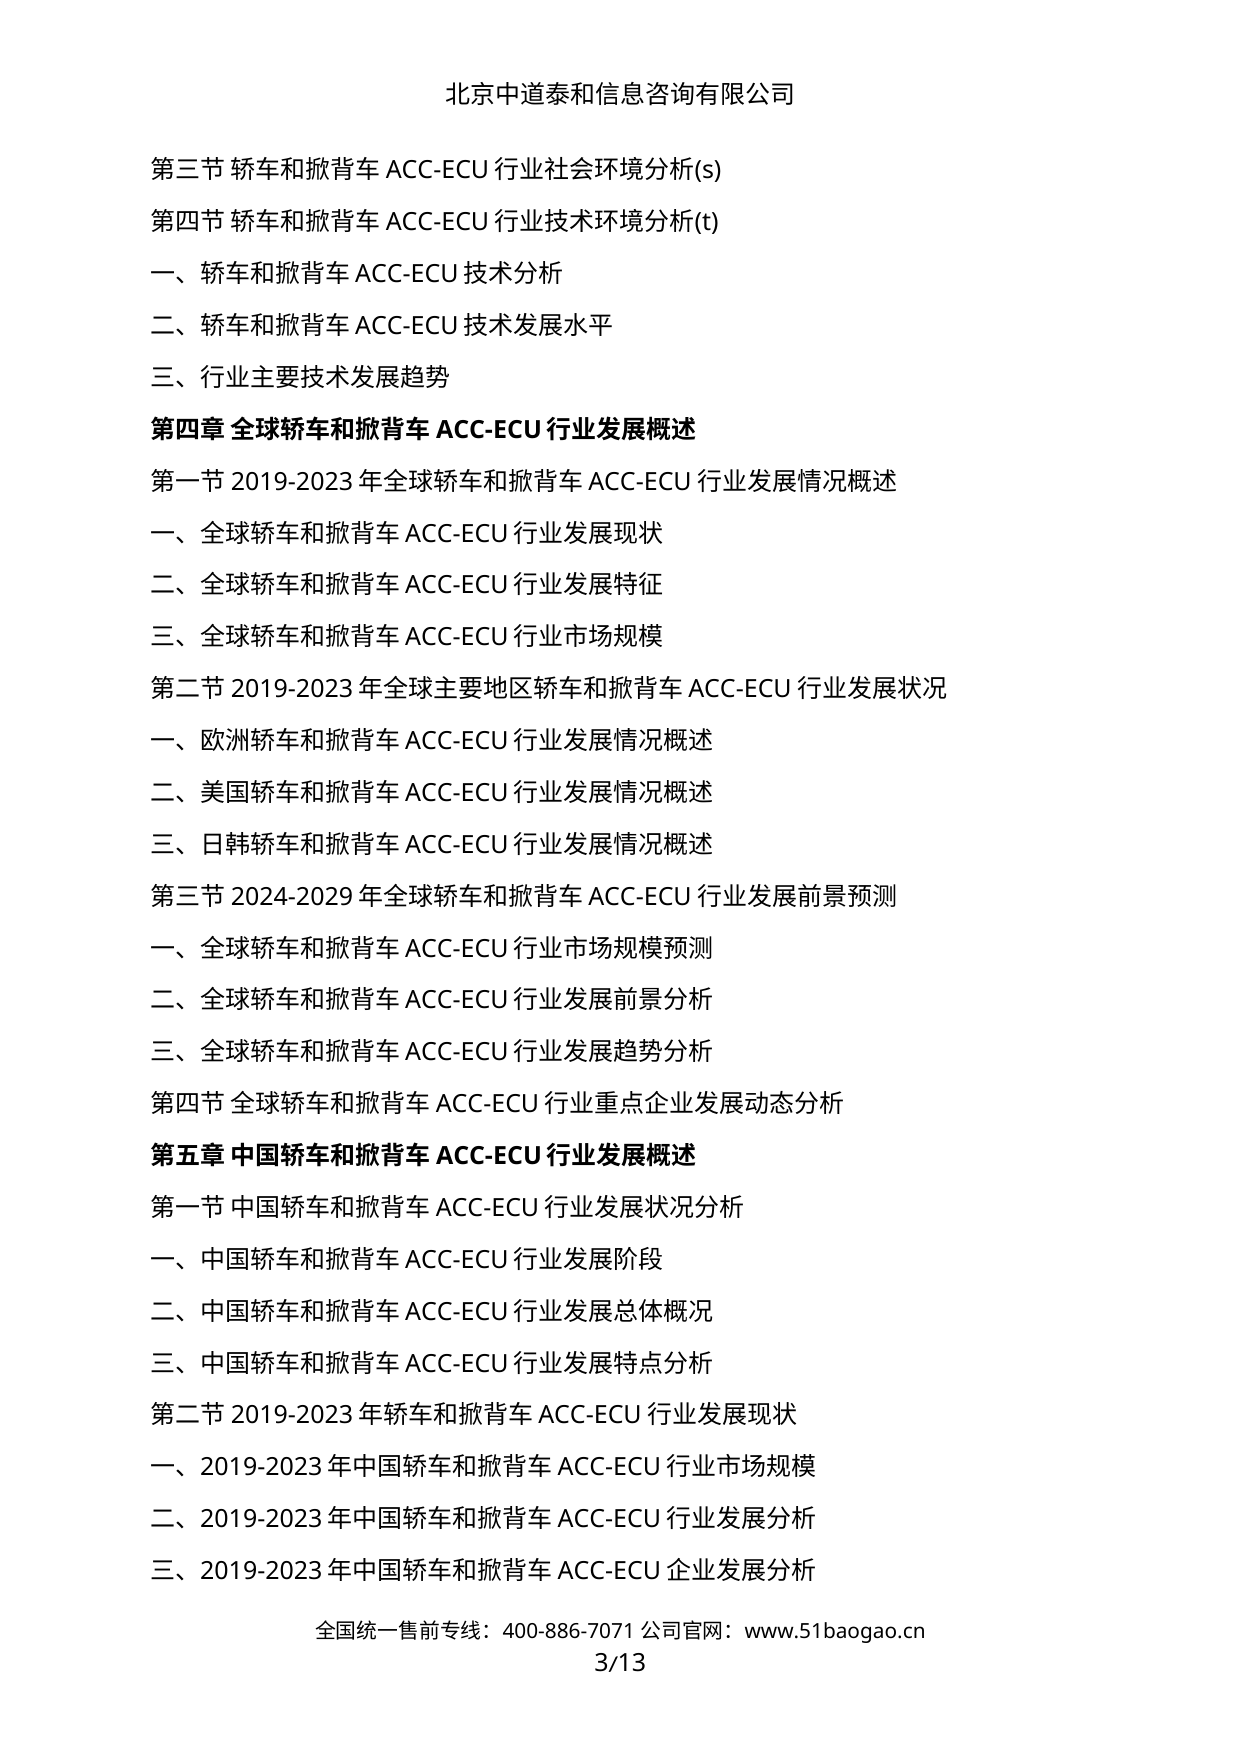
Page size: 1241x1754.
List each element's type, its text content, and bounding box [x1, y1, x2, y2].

text 二、轿车和掀背车ACC-ECU技术发展水平 [150, 306, 1090, 342]
text 一、全球轿车和掀背车ACC-ECU行业发展现状 [150, 513, 1090, 549]
text 一、全球轿车和掀背车ACC-ECU行业市场规模预测 [150, 928, 1090, 964]
text 第二节 2019-2023年轿车和掀背车ACC-ECU行业发展现状 [150, 1395, 1090, 1431]
text 三、行业主要技术发展趋势 [150, 357, 1090, 394]
text 第四节 轿车和掀背车ACC-ECU行业技术环境分析(t) [150, 202, 1090, 238]
text 三、2019-2023年中国轿车和掀背车ACC-ECU企业发展分析 [150, 1551, 1090, 1587]
text 第二节 2019-2023年全球主要地区轿车和掀背车ACC-ECU行业发展状况 [150, 669, 1090, 705]
text 第五章 中国轿车和掀背车ACC-ECU行业发展概述 [150, 1136, 1090, 1172]
text 第四节 全球轿车和掀背车ACC-ECU行业重点企业发展动态分析 [150, 1084, 1090, 1120]
text 第三节 轿车和掀背车ACC-ECU行业社会环境分析(s) [150, 150, 1090, 186]
text 一、中国轿车和掀背车ACC-ECU行业发展阶段 [150, 1239, 1090, 1276]
text 三、中国轿车和掀背车ACC-ECU行业发展特点分析 [150, 1343, 1090, 1379]
text 第一节 2019-2023年全球轿车和掀背车ACC-ECU行业发展情况概述 [150, 461, 1090, 497]
text 一、2019-2023年中国轿车和掀背车ACC-ECU行业市场规模 [150, 1447, 1090, 1483]
text 第四章 全球轿车和掀背车ACC-ECU行业发展概述 [150, 409, 1090, 446]
text 一、欧洲轿车和掀背车ACC-ECU行业发展情况概述 [150, 721, 1090, 757]
text 第一节 中国轿车和掀背车ACC-ECU行业发展状况分析 [150, 1187, 1090, 1224]
text 三、日韩轿车和掀背车ACC-ECU行业发展情况概述 [150, 824, 1090, 861]
text 二、2019-2023年中国轿车和掀背车ACC-ECU行业发展分析 [150, 1499, 1090, 1535]
text 二、美国轿车和掀背车ACC-ECU行业发展情况概述 [150, 772, 1090, 809]
text 二、全球轿车和掀背车ACC-ECU行业发展特征 [150, 565, 1090, 601]
text 二、全球轿车和掀背车ACC-ECU行业发展前景分析 [150, 980, 1090, 1016]
text 三、全球轿车和掀背车ACC-ECU行业发展趋势分析 [150, 1032, 1090, 1068]
text 二、中国轿车和掀背车ACC-ECU行业发展总体概况 [150, 1291, 1090, 1327]
text 一、轿车和掀背车ACC-ECU技术分析 [150, 254, 1090, 290]
text 三、全球轿车和掀背车ACC-ECU行业市场规模 [150, 617, 1090, 653]
text 第三节 2024-2029年全球轿车和掀背车ACC-ECU行业发展前景预测 [150, 876, 1090, 912]
